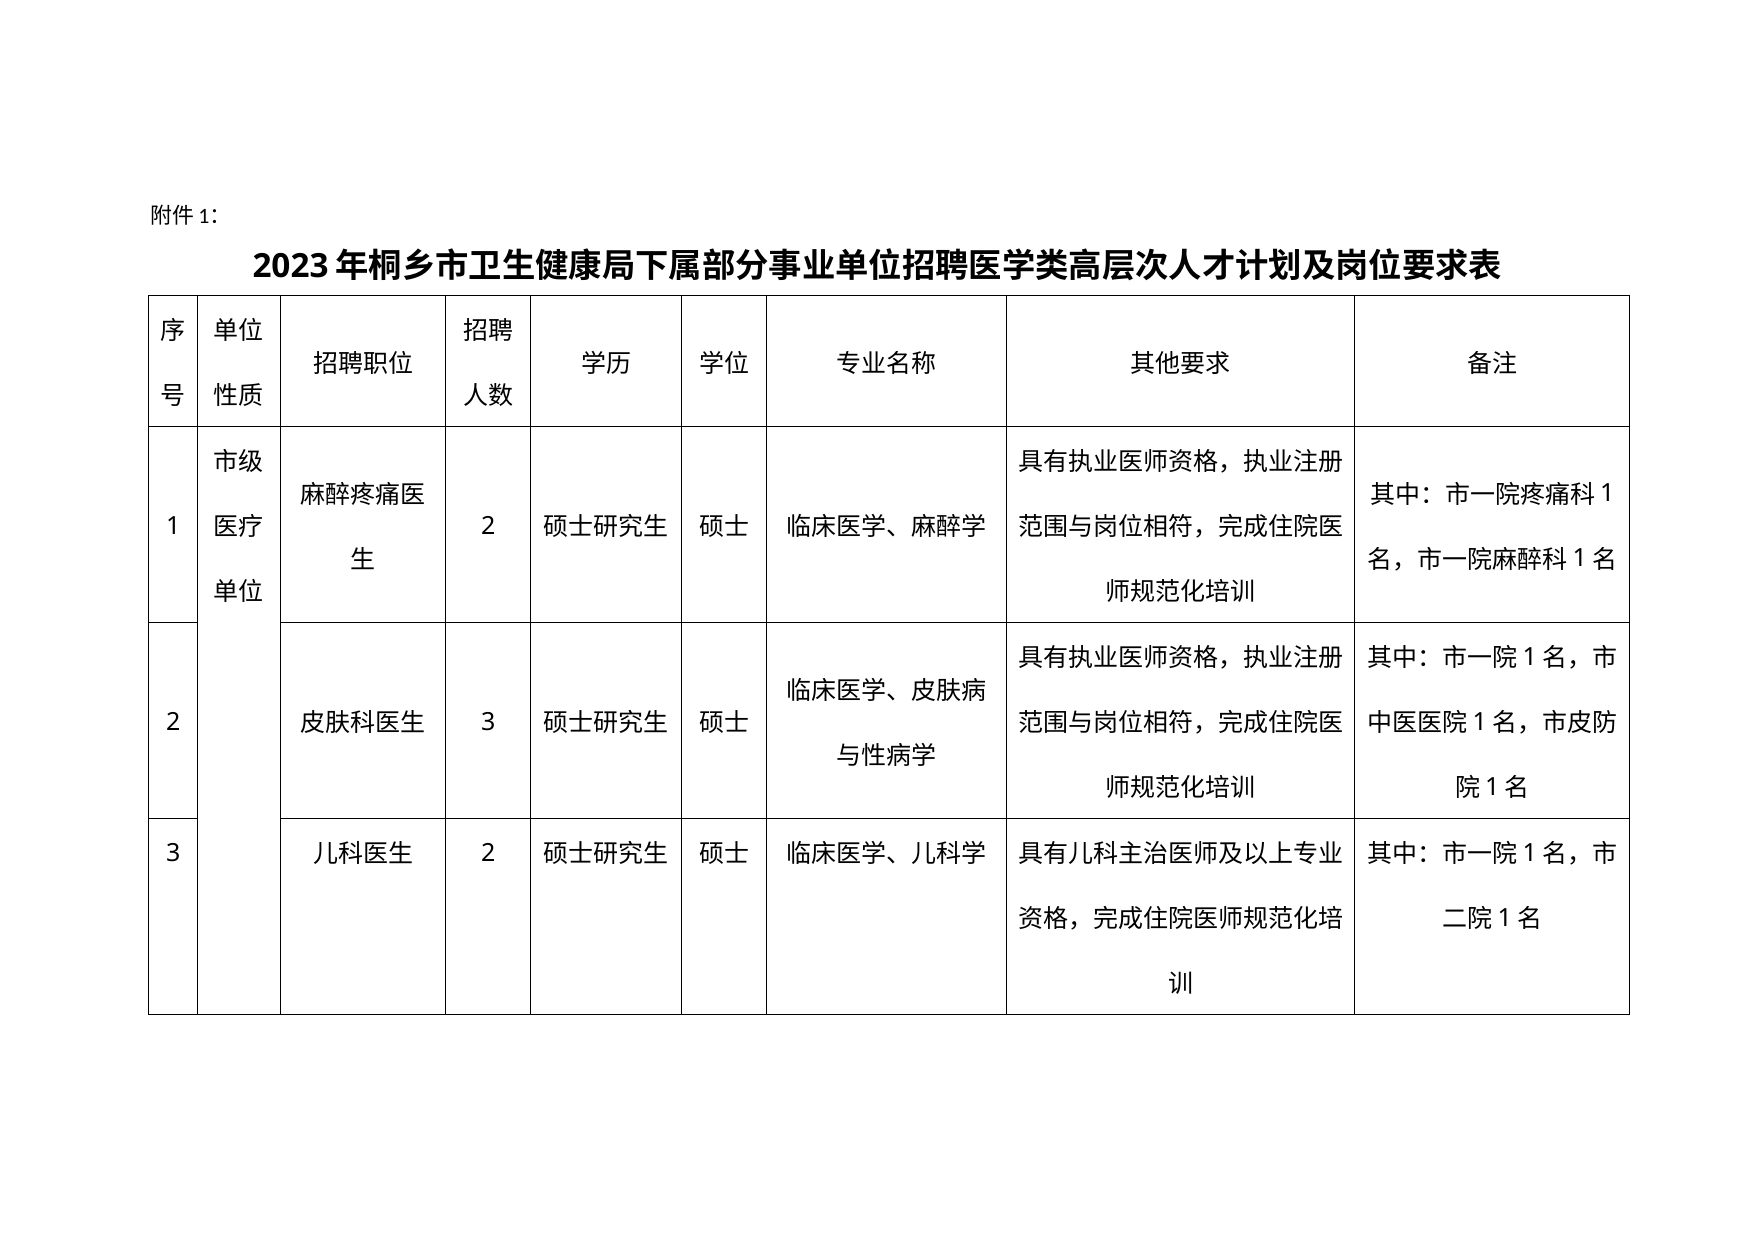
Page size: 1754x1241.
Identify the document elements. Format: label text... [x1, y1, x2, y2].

table_cell 3 [446, 623, 530, 818]
table_cell 儿科医生 [281, 819, 445, 1014]
table_header 单位性质 [198, 296, 280, 426]
table_cell 其中：市一院疼痛科1名，市一院麻醉科1名 [1355, 427, 1629, 622]
table_header 招聘人数 [446, 296, 530, 426]
table_header 序号 [149, 296, 197, 426]
table_header 学位 [682, 296, 766, 426]
table_cell 临床医学、儿科学 [767, 819, 1006, 1014]
text 附件1： [150, 198, 1604, 230]
table_cell 硕士研究生 [531, 623, 681, 818]
table_header 备注 [1355, 296, 1629, 426]
table_cell 其中：市一院1名，市中医医院1名，市皮防院1名 [1355, 623, 1629, 818]
table_header 招聘职位 [281, 296, 445, 426]
text 2023年桐乡市卫生健康局下属部分事业单位招聘医学类高层次人才计划及岗位要求表 [150, 230, 1604, 295]
table_cell 硕士研究生 [531, 427, 681, 622]
table_cell 2 [446, 427, 530, 622]
table_header 专业名称 [767, 296, 1006, 426]
table_cell 2 [446, 819, 530, 1014]
table_cell 1 [149, 427, 197, 622]
table_cell 硕士 [682, 819, 766, 1014]
table_header 其他要求 [1007, 296, 1354, 426]
table_cell 具有儿科主治医师及以上专业资格，完成住院医师规范化培训 [1007, 819, 1354, 1014]
table_cell 临床医学、麻醉学 [767, 427, 1006, 622]
table_cell 皮肤科医生 [281, 623, 445, 818]
table_cell 具有执业医师资格，执业注册范围与岗位相符，完成住院医师规范化培训 [1007, 623, 1354, 818]
table_cell 2 [149, 623, 197, 818]
table_cell 具有执业医师资格，执业注册范围与岗位相符，完成住院医师规范化培训 [1007, 427, 1354, 622]
table_cell 其中：市一院1名，市二院1名 [1355, 819, 1629, 1014]
table_cell 麻醉疼痛医生 [281, 427, 445, 622]
table_cell 市级医疗单位 [198, 427, 280, 1014]
table_cell 3 [149, 819, 197, 1014]
table_cell 硕士研究生 [531, 819, 681, 1014]
table_cell 硕士 [682, 427, 766, 622]
table_header 学历 [531, 296, 681, 426]
table_cell 临床医学、皮肤病与性病学 [767, 623, 1006, 818]
table_cell 硕士 [682, 623, 766, 818]
